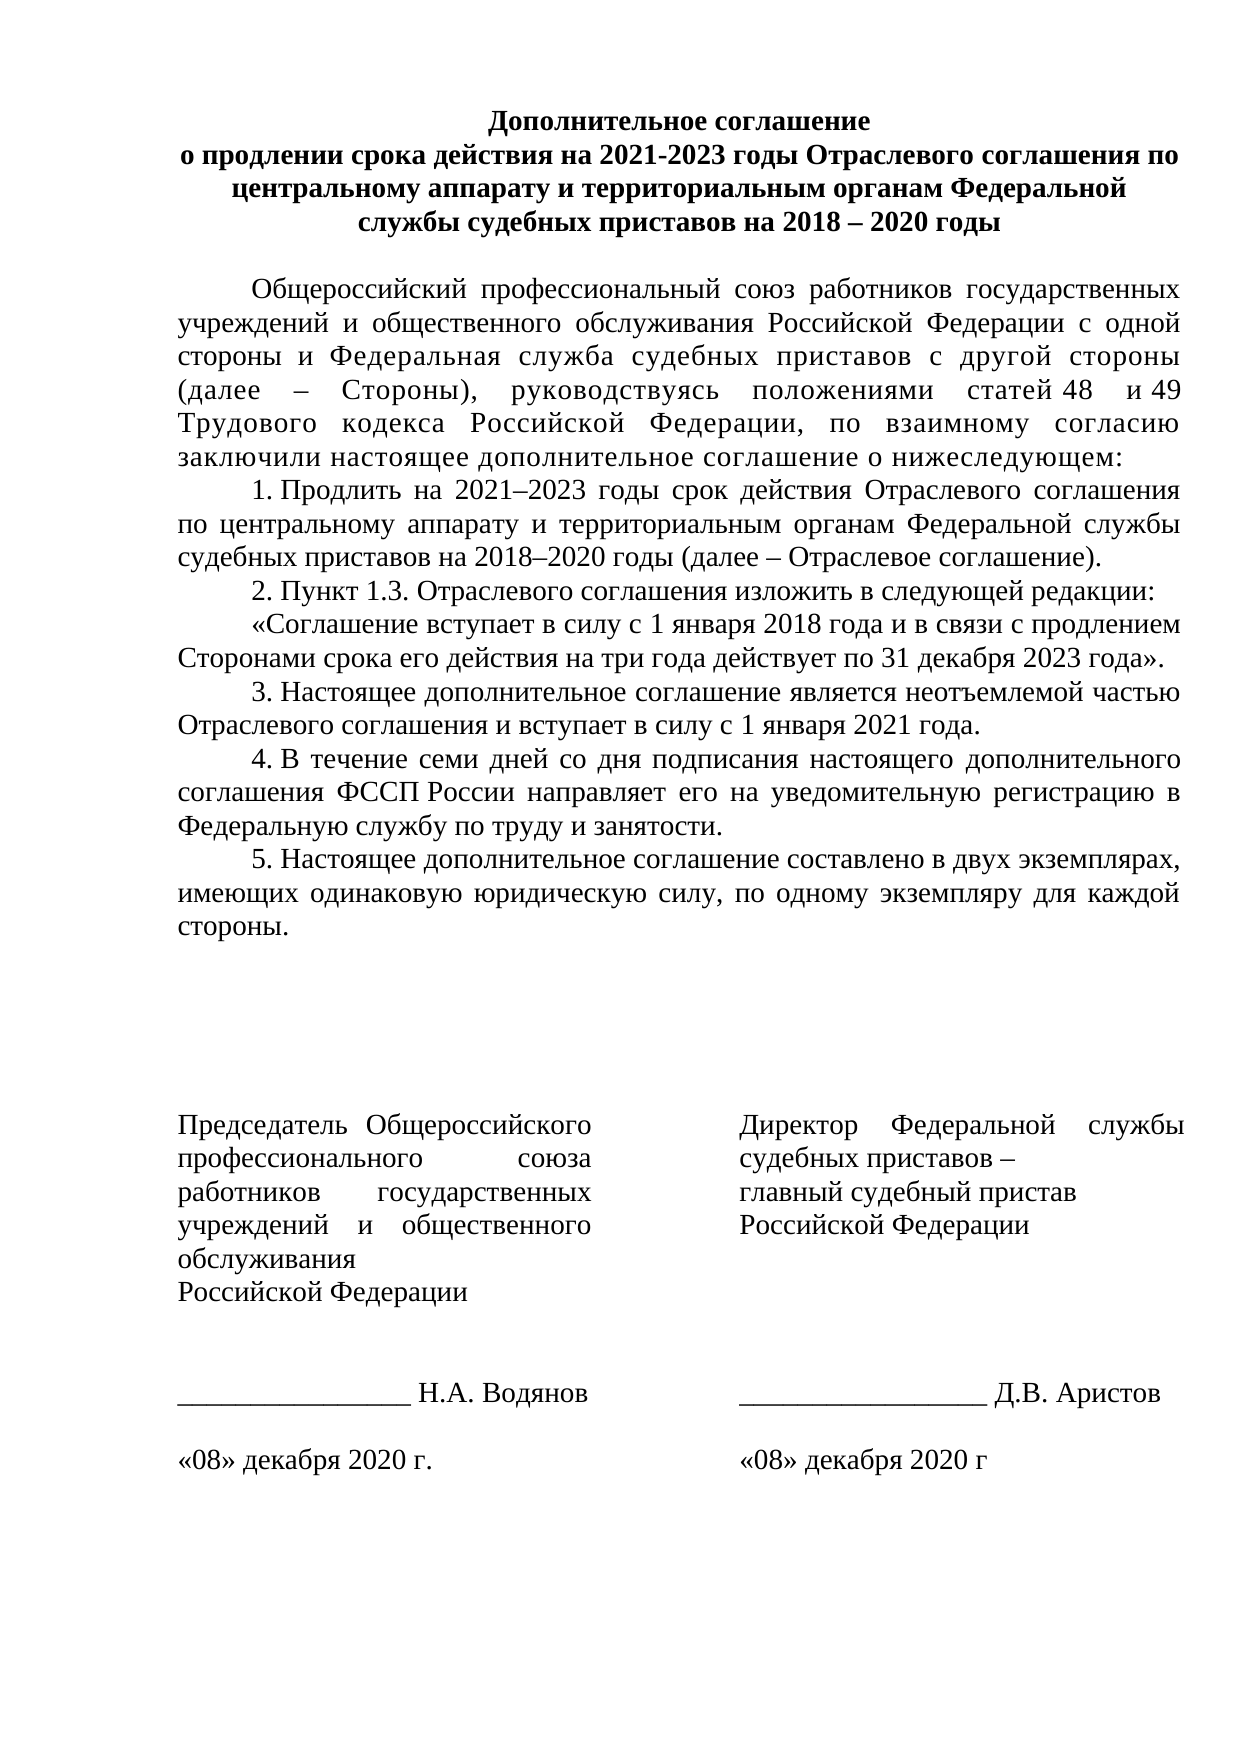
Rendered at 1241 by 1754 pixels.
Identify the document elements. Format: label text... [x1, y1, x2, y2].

table_header Директор Федеральной службы судебных приставов – главный судебный пристав Российской Федерации [724, 1107, 1196, 1375]
table_header Председатель Общероссийского профессионального союза работников государственных учреждений и общественного обслуживания Российской Федерации [166, 1107, 723, 1375]
text 3. Настоящее дополнительное соглашение является неотъемлемой частью Отраслевого соглашения и вступает в силу с 1 января 2021 года. [177, 674, 1181, 741]
table_cell ________________ Н.А. Водянов «08» декабря 2020 г. [166, 1375, 723, 1513]
text 5. Настоящее дополнительное соглашение составлено в двух экземплярах, имеющих одинаковую юридическую силу, по одному экземпляру для каждой стороны. [177, 841, 1181, 942]
text «Соглашение вступает в силу с 1 января 2018 года и в связи с продлением Сторонами срока его действия на три года действует по 31 декабря 2023 года». [177, 607, 1181, 674]
text Дополнительное соглашение [177, 103, 1181, 137]
text о продлении срока действия на 2021-2023 годы Отраслевого соглашения по центральному аппарату и территориальным органам Федеральной службы судебных приставов на 2018 – 2020 годы [177, 137, 1181, 238]
text 4. В течение семи дней со дня подписания настоящего дополнительного соглашения ФССП России направляет его на уведомительную регистрацию в Федеральную службу по труду и занятости. [177, 741, 1181, 841]
text 2. Пункт 1.3. Отраслевого соглашения изложить в следующей редакции: [177, 573, 1181, 607]
text Общероссийский профессиональный союз работников государственных учреждений и общественного обслуживания Российской Федерации с одной стороны и Федеральная служба судебных приставов с другой стороны (далее – Стороны), руководствуясь положениями статей 48 и 49 Трудового кодекса Российской Федерации, по взаимному согласию заключили настоящее дополнительное соглашение о нижеследующем: [177, 271, 1181, 472]
table_cell _________________ Д.В. Аристов «08» декабря 2020 г [724, 1375, 1196, 1513]
text 1. Продлить на 2021–2023 годы срок действия Отраслевого соглашения по центральному аппарату и территориальным органам Федеральной службы судебных приставов на 2018–2020 годы (далее – Отраслевое соглашение). [177, 472, 1181, 573]
